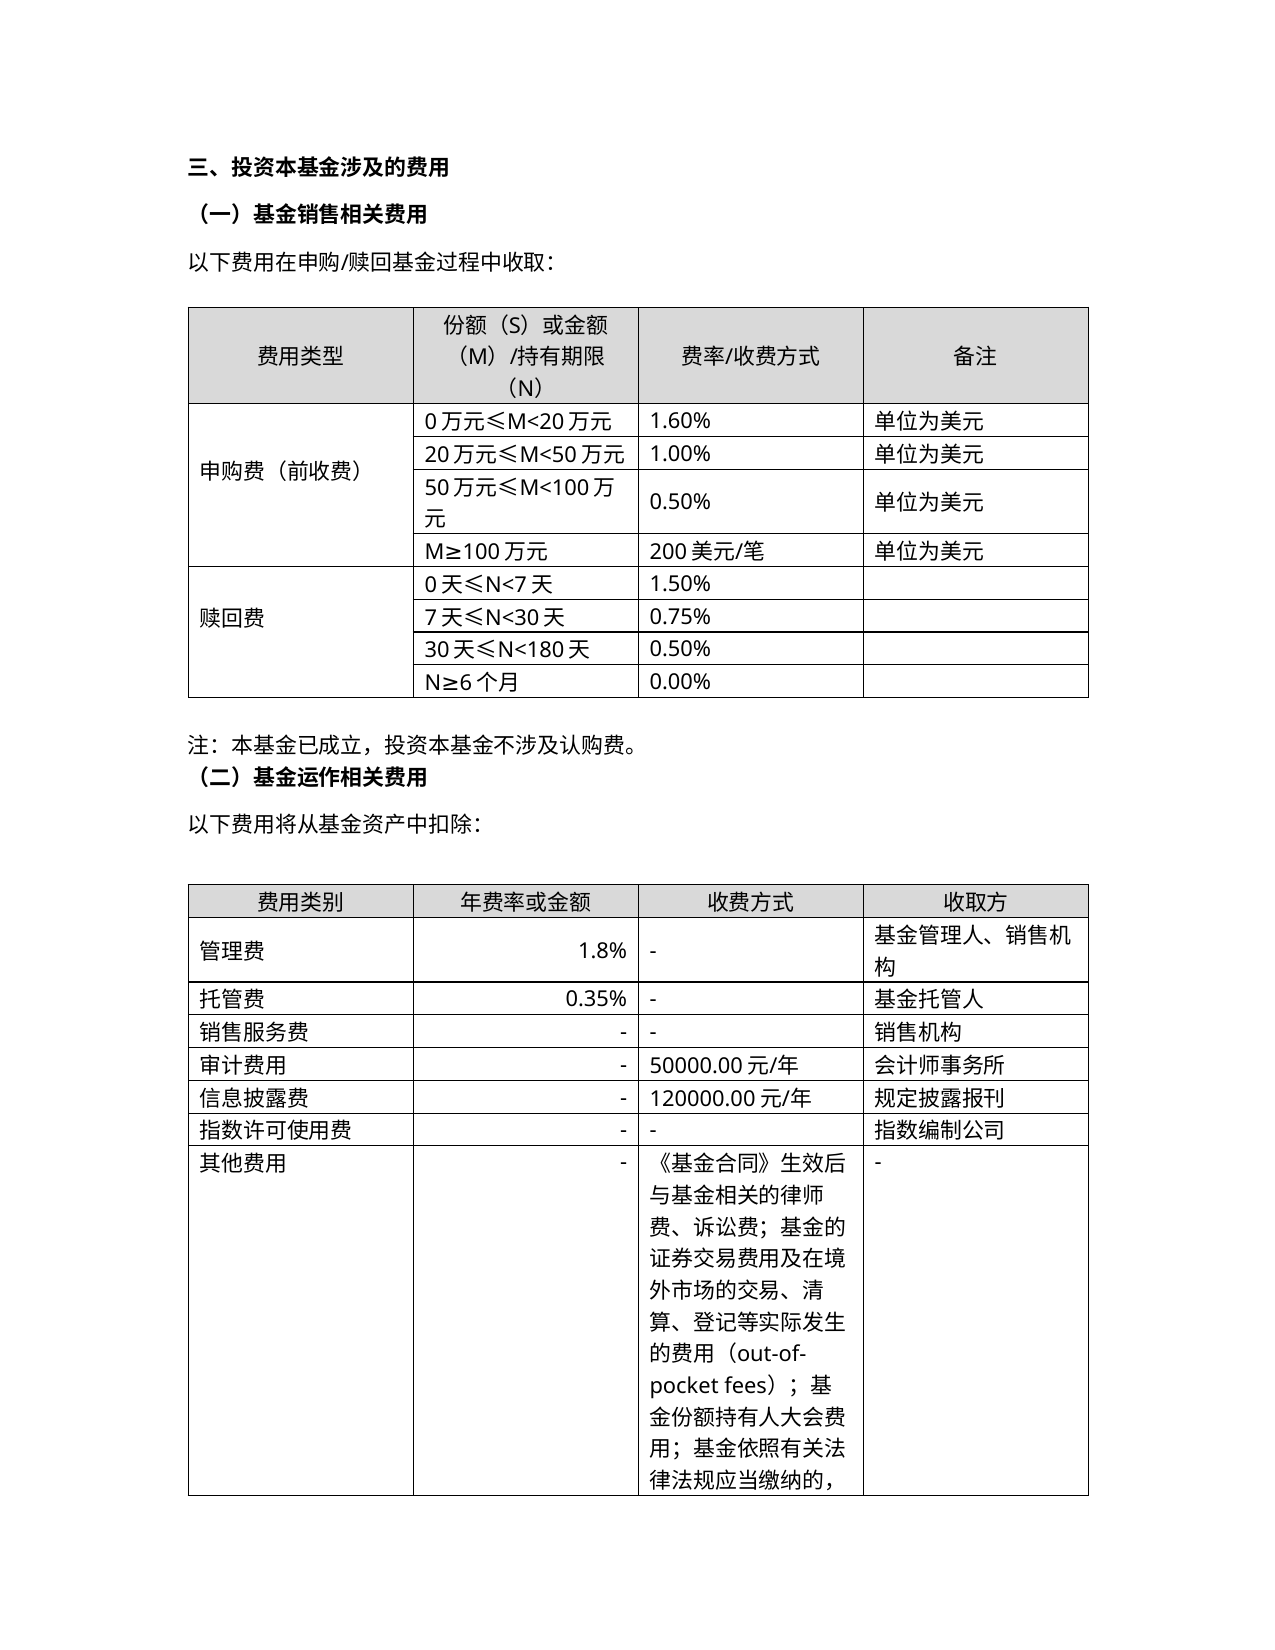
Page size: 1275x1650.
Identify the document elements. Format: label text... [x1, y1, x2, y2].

table_cell 50万元≤M<100万元 [414, 470, 638, 533]
table_cell - [864, 1146, 1088, 1495]
text 注：本基金已成立，投资本基金不涉及认购费。 [187, 728, 1087, 759]
table_cell 销售机构 [864, 1015, 1088, 1047]
table_cell 信息披露费 [189, 1081, 413, 1112]
table_cell 赎回费 [189, 567, 413, 697]
table_cell 200美元/笔 [639, 534, 863, 566]
table_cell 1.50% [639, 567, 863, 599]
table_header 备注 [864, 308, 1088, 403]
text 三、投资本基金涉及的费用 [187, 150, 1087, 182]
table_cell 销售服务费 [189, 1015, 413, 1047]
text （二）基金运作相关费用 [187, 759, 1087, 791]
table_cell 单位为美元 [864, 437, 1088, 468]
table_cell - [639, 1015, 863, 1047]
text 以下费用将从基金资产中扣除： [187, 807, 1087, 839]
table_cell 基金管理人、销售机构 [864, 918, 1088, 981]
table_cell 会计师事务所 [864, 1048, 1088, 1080]
table_cell 基金托管人 [864, 983, 1088, 1014]
table_cell 审计费用 [189, 1048, 413, 1080]
table_header 费率/收费方式 [639, 308, 863, 403]
table_header 收取方 [864, 885, 1088, 917]
table_cell 0.35% [414, 983, 638, 1014]
table_cell 50000.00元/年 [639, 1048, 863, 1080]
table_cell 规定披露报刊 [864, 1081, 1088, 1112]
table_cell 单位为美元 [864, 470, 1088, 533]
table_header 收费方式 [639, 885, 863, 917]
table_cell 1.8% [414, 918, 638, 981]
table_header 份额（S）或金额（M）/持有期限（N） [414, 308, 638, 403]
table_cell 申购费（前收费） [189, 404, 413, 566]
table_cell [864, 665, 1088, 697]
table_cell [864, 600, 1088, 631]
table_cell - [414, 1015, 638, 1047]
table_cell 1.00% [639, 437, 863, 468]
table_cell 其他费用 [189, 1146, 413, 1495]
table_cell 30天≤N<180天 [414, 633, 638, 664]
table_cell - [414, 1081, 638, 1112]
table_cell 7天≤N<30天 [414, 600, 638, 631]
table_cell [864, 567, 1088, 599]
table_cell - [639, 983, 863, 1014]
table_cell 0.50% [639, 470, 863, 533]
table_cell 指数编制公司 [864, 1114, 1088, 1145]
table_cell M≥100万元 [414, 534, 638, 566]
table_cell - [414, 1146, 638, 1495]
table_cell 0.50% [639, 633, 863, 664]
table_cell 1.60% [639, 404, 863, 436]
table_cell 指数许可使用费 [189, 1114, 413, 1145]
table_header 年费率或金额 [414, 885, 638, 917]
table_cell 0天≤N<7天 [414, 567, 638, 599]
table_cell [639, 1146, 863, 1495]
table_cell 0万元≤M<20万元 [414, 404, 638, 436]
table_header 费用类别 [189, 885, 413, 917]
table_cell 120000.00元/年 [639, 1081, 863, 1112]
table_cell - [414, 1114, 638, 1145]
table_cell - [414, 1048, 638, 1080]
text 以下费用在申购/赎回基金过程中收取： [187, 245, 1087, 277]
table_cell 0.75% [639, 600, 863, 631]
table_cell - [639, 1114, 863, 1145]
table_cell 0.00% [639, 665, 863, 697]
table_cell 管理费 [189, 918, 413, 981]
table_cell 托管费 [189, 983, 413, 1014]
text （一）基金销售相关费用 [187, 197, 1087, 229]
table_cell - [639, 918, 863, 981]
table_header 费用类型 [189, 308, 413, 403]
table_cell 单位为美元 [864, 404, 1088, 436]
table_cell 20万元≤M<50万元 [414, 437, 638, 468]
table_cell [864, 633, 1088, 664]
table_cell 单位为美元 [864, 534, 1088, 566]
table_cell N≥6个月 [414, 665, 638, 697]
